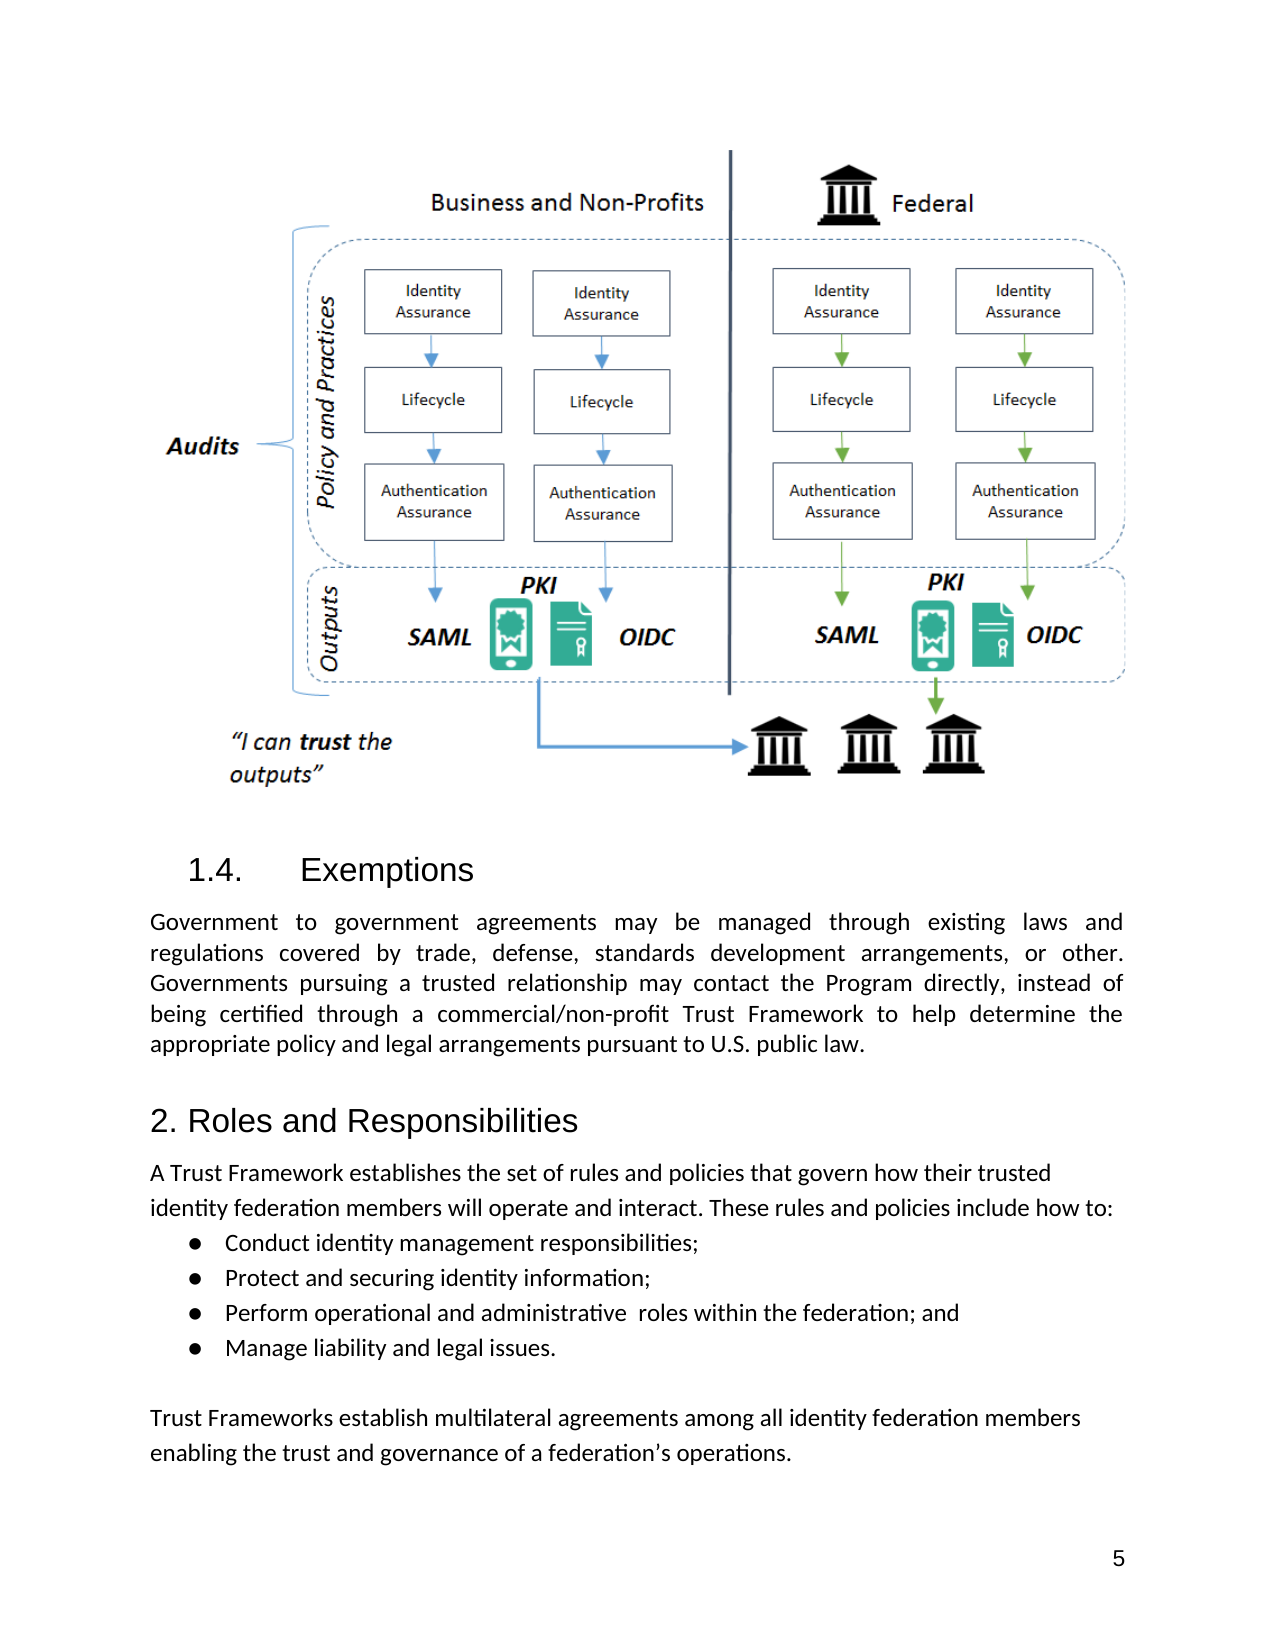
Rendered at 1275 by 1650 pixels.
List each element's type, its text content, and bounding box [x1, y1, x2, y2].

text A Trust Framework establishes the set of rules and policies that govern how their trusted identity federation members will operate and interact. These rules and policies include how to: [150, 1157, 1125, 1223]
text Trust Frameworks establish multilateral agreements among all identity federation members enabling the trust and governance of a federation’s operations. [150, 1402, 1125, 1468]
list Manage liability and legal issues. [187, 1332, 1125, 1363]
list Perform operational and administrative roles within the federation; and [187, 1297, 1125, 1328]
text Government to government agreements may be managed through existing laws and regulations covered by trade, defense, standards development arrangements, or other. Governments pursuing a trusted relationship may contact the Program directly, instead of being certified through a commercial/non-profit Trust Framework to help determine the appropriate policy and legal arrangements pursuant to U.S. public law. [150, 906, 1125, 1059]
subtitle Exemptions [187, 850, 1125, 888]
picture [150, 150, 1125, 805]
list Conduct identity management responsibilities; [187, 1227, 1125, 1258]
list Protect and securing identity information; [187, 1262, 1125, 1293]
subtitle Roles and Responsibilities [150, 1101, 1125, 1139]
